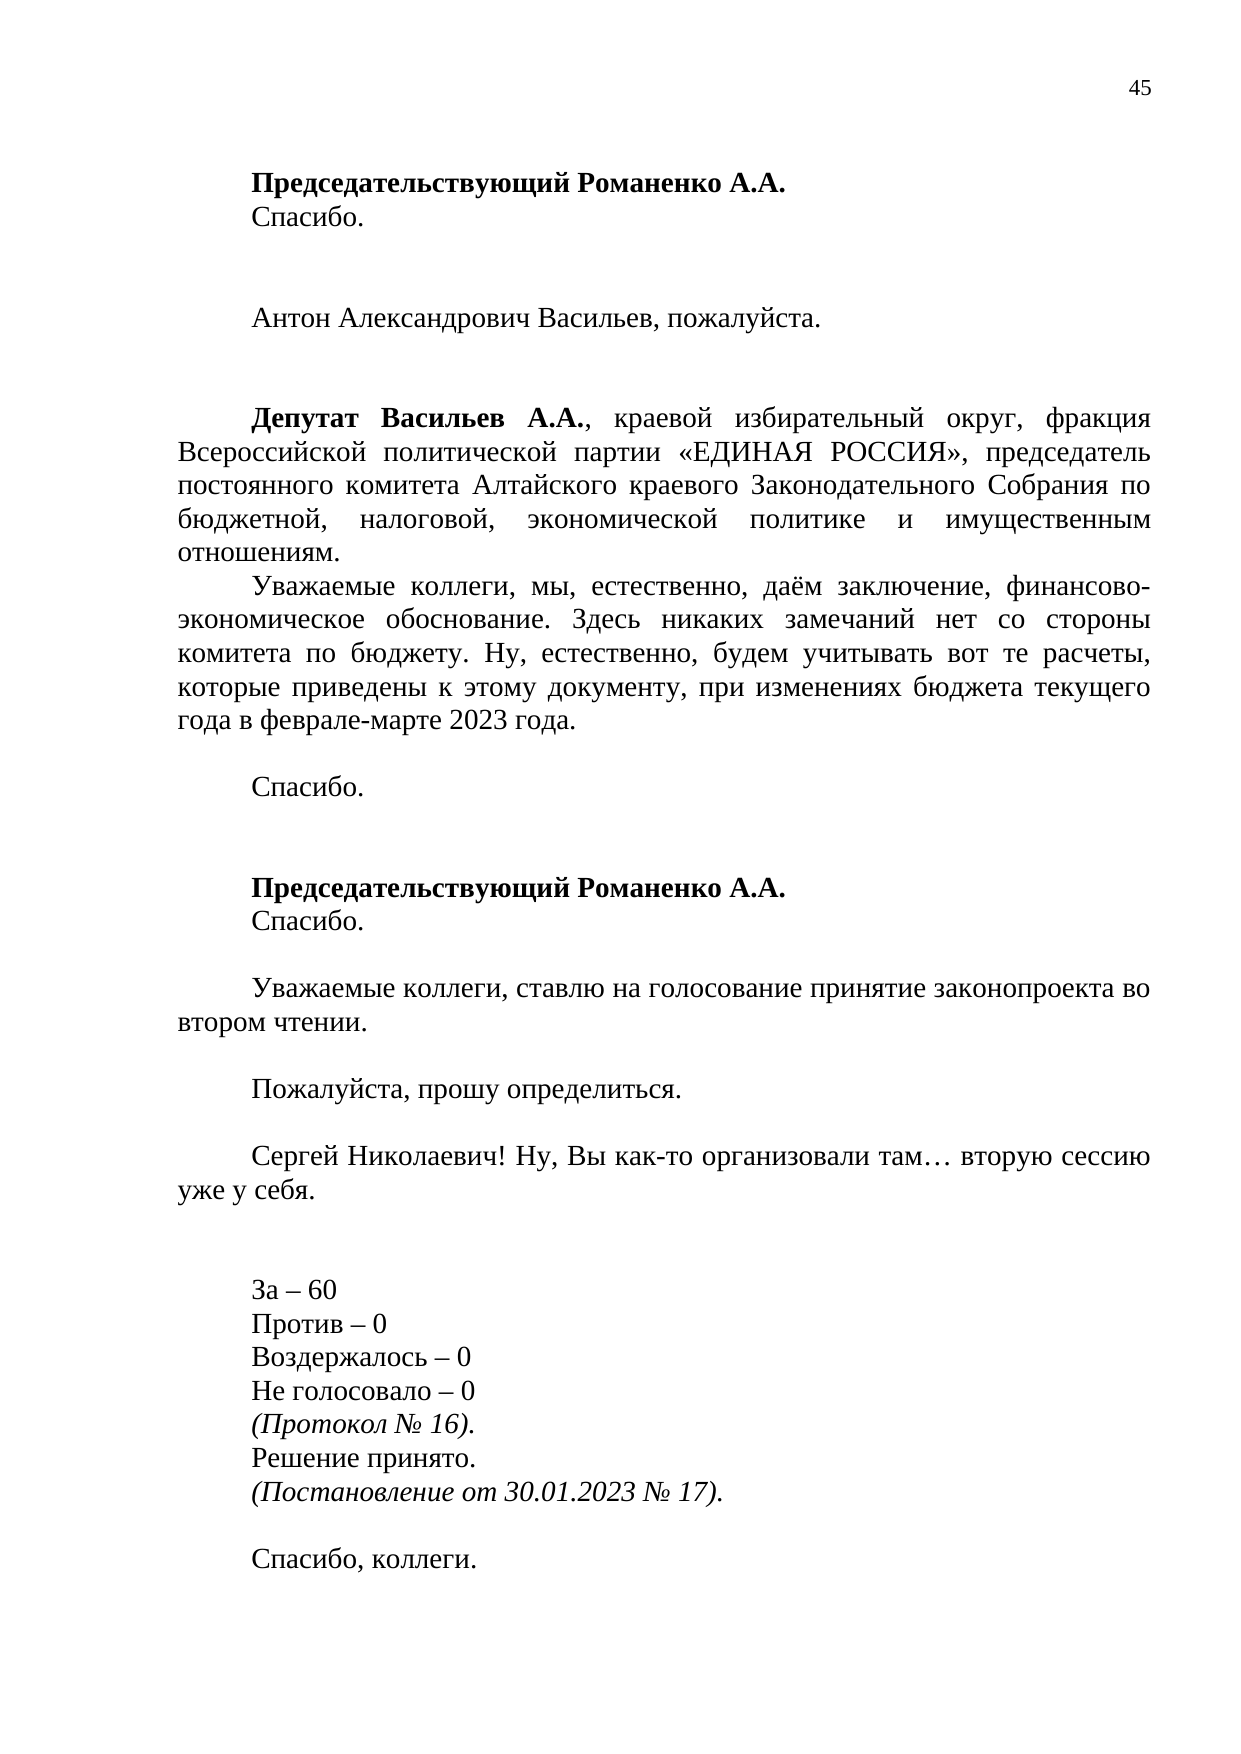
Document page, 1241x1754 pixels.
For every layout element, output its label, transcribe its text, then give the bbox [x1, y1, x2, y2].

text Уважаемые коллеги, ставлю на голосование принятие законопроекта во втором чтении. [177, 971, 1152, 1038]
text (Постановление от 30.01.2023 № 17). [177, 1474, 1152, 1507]
text Уважаемые коллеги, мы, естественно, даём заключение, финансово-экономическое обоснование. Здесь никаких замечаний нет со стороны комитета по бюджету. Ну, естественно, будем учитывать вот те расчеты, которые приведены к этому документу, при изменениях бюджета текущего года в феврале-марте 2023 года. [177, 568, 1152, 736]
text Против – 0 [177, 1306, 1152, 1339]
text Решение принято. [177, 1440, 1152, 1474]
text Воздержалось – 0 [177, 1339, 1152, 1373]
text Председательствующий Романенко А.А. [177, 870, 1152, 903]
text Председательствующий Романенко А.А. [177, 166, 1152, 199]
text (Протокол № 16). [177, 1407, 1152, 1440]
text Пожалуйста, прошу определиться. [177, 1071, 1152, 1105]
text Не голосовало – 0 [177, 1373, 1152, 1407]
text За – 60 [177, 1272, 1152, 1306]
text Спасибо, коллеги. [177, 1541, 1152, 1574]
text Спасибо. [177, 769, 1152, 803]
text Депутат Васильев А.А., краевой избирательный округ, фракция Всероссийской политической партии «ЕДИНАЯ РОССИЯ», председатель постоянного комитета Алтайского краевого Законодательного Собрания по бюджетной, налоговой, экономической политике и имущественным отношениям. [177, 400, 1152, 568]
text Сергей Николаевич! Ну, Вы как-то организовали там… вторую сессию уже у себя. [177, 1138, 1152, 1205]
text Антон Александрович Васильев, пожалуйста. [177, 300, 1152, 333]
text Спасибо. [177, 199, 1152, 233]
text Спасибо. [177, 903, 1152, 937]
